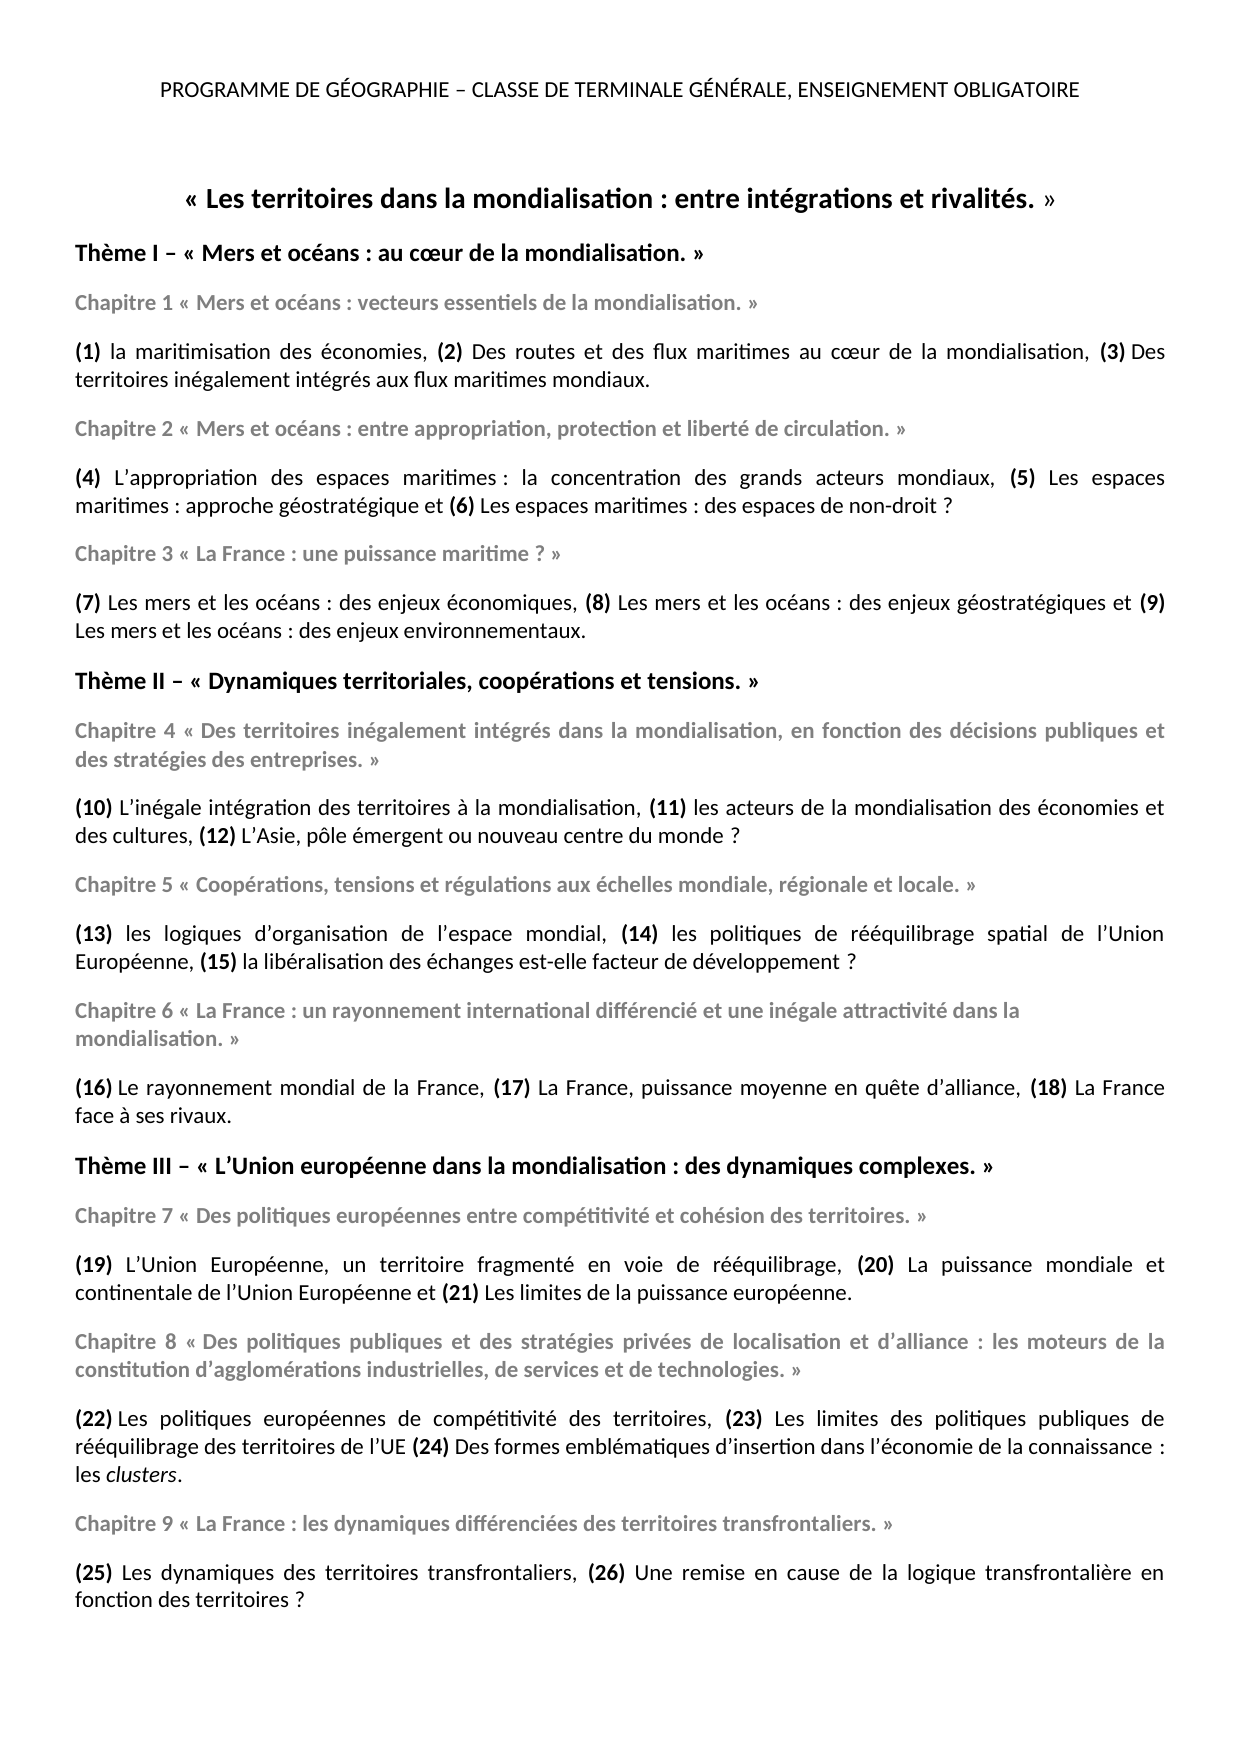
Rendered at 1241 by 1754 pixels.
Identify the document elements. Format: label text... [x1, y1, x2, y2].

text Chapitre 9 « La France : les dynamiques différenciées des territoires transfrontaliers. » [75, 1509, 1165, 1537]
text (19) L’Union Européenne, un territoire fragmenté en voie de rééquilibrage, (20) La puissance mondiale et continentale de l’Union Européenne et (21) Les limites de la puissance européenne. [75, 1250, 1165, 1306]
text (22) Les politiques européennes de compétitivité des territoires, (23) Les limites des politiques publiques de rééquilibrage des territoires de l’UE (24) Des formes emblématiques d’insertion dans l’économie de la connaissance : les clusters. [75, 1404, 1165, 1488]
text Thème II – « Dynamiques territoriales, coopérations et tensions. » [75, 665, 1165, 696]
text Thème I – « Mers et océans : au cœur de la mondialisation. » [75, 237, 1165, 267]
text Chapitre 2 « Mers et océans : entre appropriation, protection et liberté de circulation. » [75, 414, 1165, 442]
text Chapitre 5 « Coopérations, tensions et régulations aux échelles mondiale, régionale et locale. » [75, 870, 1165, 898]
text (4) L’appropriation des espaces maritimes : la concentration des grands acteurs mondiaux, (5) Les espaces maritimes : approche géostratégique et (6) Les espaces maritimes : des espaces de non-droit ? [75, 463, 1165, 519]
text Chapitre 6 « La France : un rayonnement international différencié et une inégale attractivité dans la mondialisation. » [75, 996, 1165, 1052]
text (25) Les dynamiques des territoires transfrontaliers, (26) Une remise en cause de la logique transfrontalière en fonction des territoires ? [75, 1558, 1165, 1614]
text Chapitre 8 « Des politiques publiques et des stratégies privées de localisation et d’alliance : les moteurs de la constitution d’agglomérations industrielles, de services et de technologies. » [75, 1327, 1165, 1383]
text Chapitre 4 « Des territoires inégalement intégrés dans la mondialisation, en fonction des décisions publiques et des stratégies des entreprises. » [75, 717, 1165, 773]
text Chapitre 7 « Des politiques européennes entre compétitivité et cohésion des territoires. » [75, 1201, 1165, 1229]
text Chapitre 3 « La France : une puissance maritime ? » [75, 539, 1165, 568]
text PROGRAMME DE GÉOGRAPHIE – CLASSE DE TERMINALE GÉNÉRALE, ENSEIGNEMENT OBLIGATOIRE [75, 75, 1165, 103]
text Thème III – « L’Union européenne dans la mondialisation : des dynamiques complexes. » [75, 1150, 1165, 1180]
text (16) Le rayonnement mondial de la France, (17) La France, puissance moyenne en quête d’alliance, (18) La France face à ses rivaux. [75, 1073, 1165, 1129]
text Chapitre 1 « Mers et océans : vecteurs essentiels de la mondialisation. » [75, 288, 1165, 316]
text « Les territoires dans la mondialisation : entre intégrations et rivalités. » [75, 180, 1165, 216]
text (10) L’inégale intégration des territoires à la mondialisation, (11) les acteurs de la mondialisation des économies et des cultures, (12) L’Asie, pôle émergent ou nouveau centre du monde ? [75, 793, 1165, 849]
text (13) les logiques d’organisation de l’espace mondial, (14) les politiques de rééquilibrage spatial de l’Union Européenne, (15) la libéralisation des échanges est-elle facteur de développement ? [75, 919, 1165, 975]
text (1) la maritimisation des économies, (2) Des routes et des flux maritimes au cœur de la mondialisation, (3) Des territoires inégalement intégrés aux flux maritimes mondiaux. [75, 337, 1165, 393]
text (7) Les mers et les océans : des enjeux économiques, (8) Les mers et les océans : des enjeux géostratégiques et (9) Les mers et les océans : des enjeux environnementaux. [75, 588, 1165, 644]
